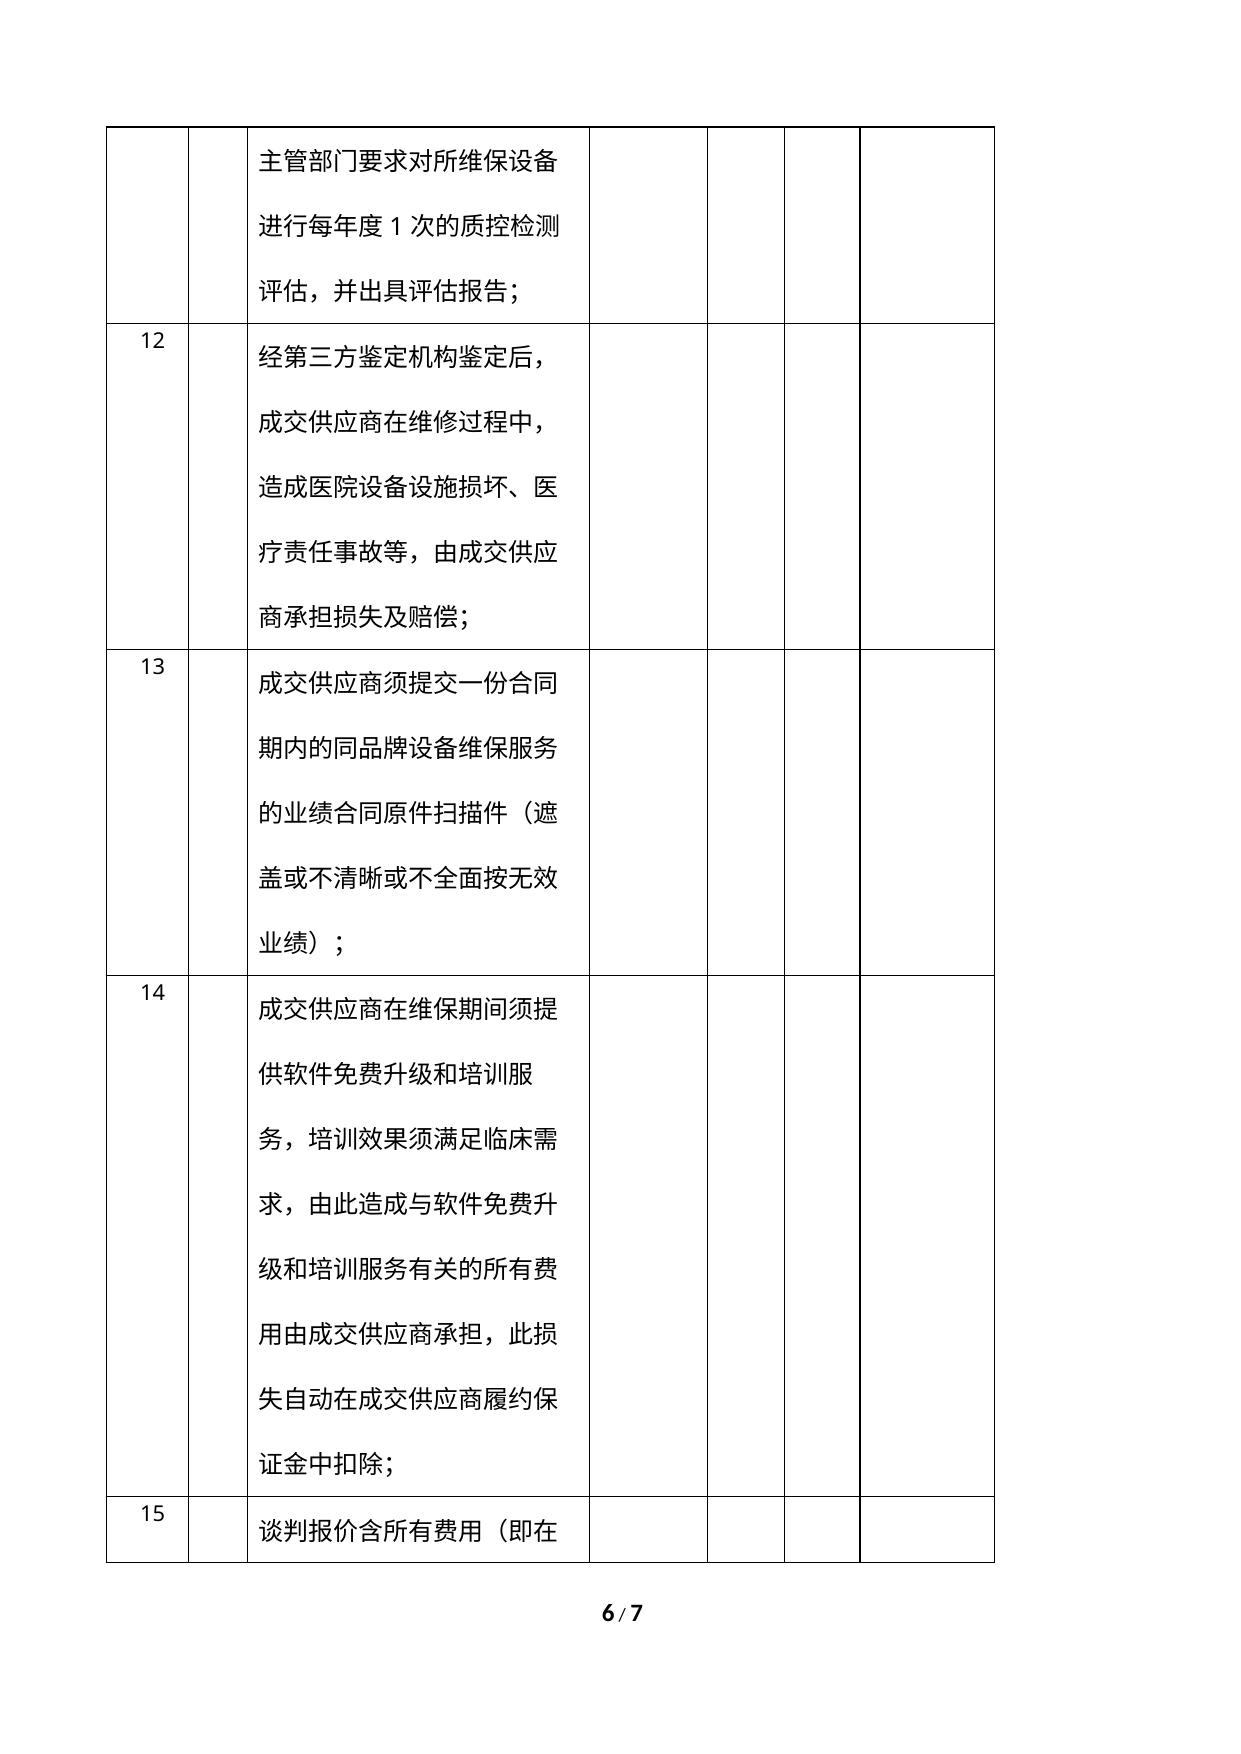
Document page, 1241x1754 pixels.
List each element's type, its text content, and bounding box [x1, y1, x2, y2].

table_cell 经第三方鉴定机构鉴定后，成交供应商在维修过程中，造成医院设备设施损坏、医疗责任事故等，由成交供应商承担损失及赔偿； [248, 324, 589, 648]
table_cell [861, 324, 994, 648]
table_cell [708, 128, 784, 322]
table_cell [189, 1497, 247, 1562]
table_cell 15 [107, 1497, 188, 1562]
table_cell [189, 650, 247, 974]
table_cell [708, 324, 784, 648]
table_cell [861, 650, 994, 974]
table_cell [861, 976, 994, 1496]
table_cell 14 [107, 976, 188, 1496]
table_cell [189, 976, 247, 1496]
table_cell [785, 976, 859, 1496]
table_cell [708, 650, 784, 974]
table_cell 12 [107, 324, 188, 648]
table_cell [590, 976, 707, 1496]
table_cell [248, 128, 589, 322]
table_cell [785, 1497, 859, 1562]
table_cell [785, 324, 859, 648]
table_cell [785, 128, 859, 322]
table_cell [785, 650, 859, 974]
table_cell [189, 324, 247, 648]
table_cell [189, 128, 247, 322]
table_cell [590, 650, 707, 974]
table_cell 13 [107, 650, 188, 974]
table_cell [861, 128, 994, 322]
table_cell [708, 1497, 784, 1562]
table_cell 11 [107, 128, 188, 322]
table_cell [248, 1497, 589, 1562]
table_cell [590, 1497, 707, 1562]
table_cell 成交供应商须提交一份合同期内的同品牌设备维保服务的业绩合同原件扫描件（遮盖或不清晰或不全面按无效业绩）； [248, 650, 589, 974]
table_cell 成交供应商在维保期间须提供软件免费升级和培训服务，培训效果须满足临床需求，由此造成与软件免费升级和培训服务有关的所有费用由成交供应商承担，此损失自动在成交供应商履约保证金中扣除； [248, 976, 589, 1496]
table_cell [590, 128, 707, 322]
table_cell [861, 1497, 994, 1562]
table_cell [708, 976, 784, 1496]
table_cell [590, 324, 707, 648]
